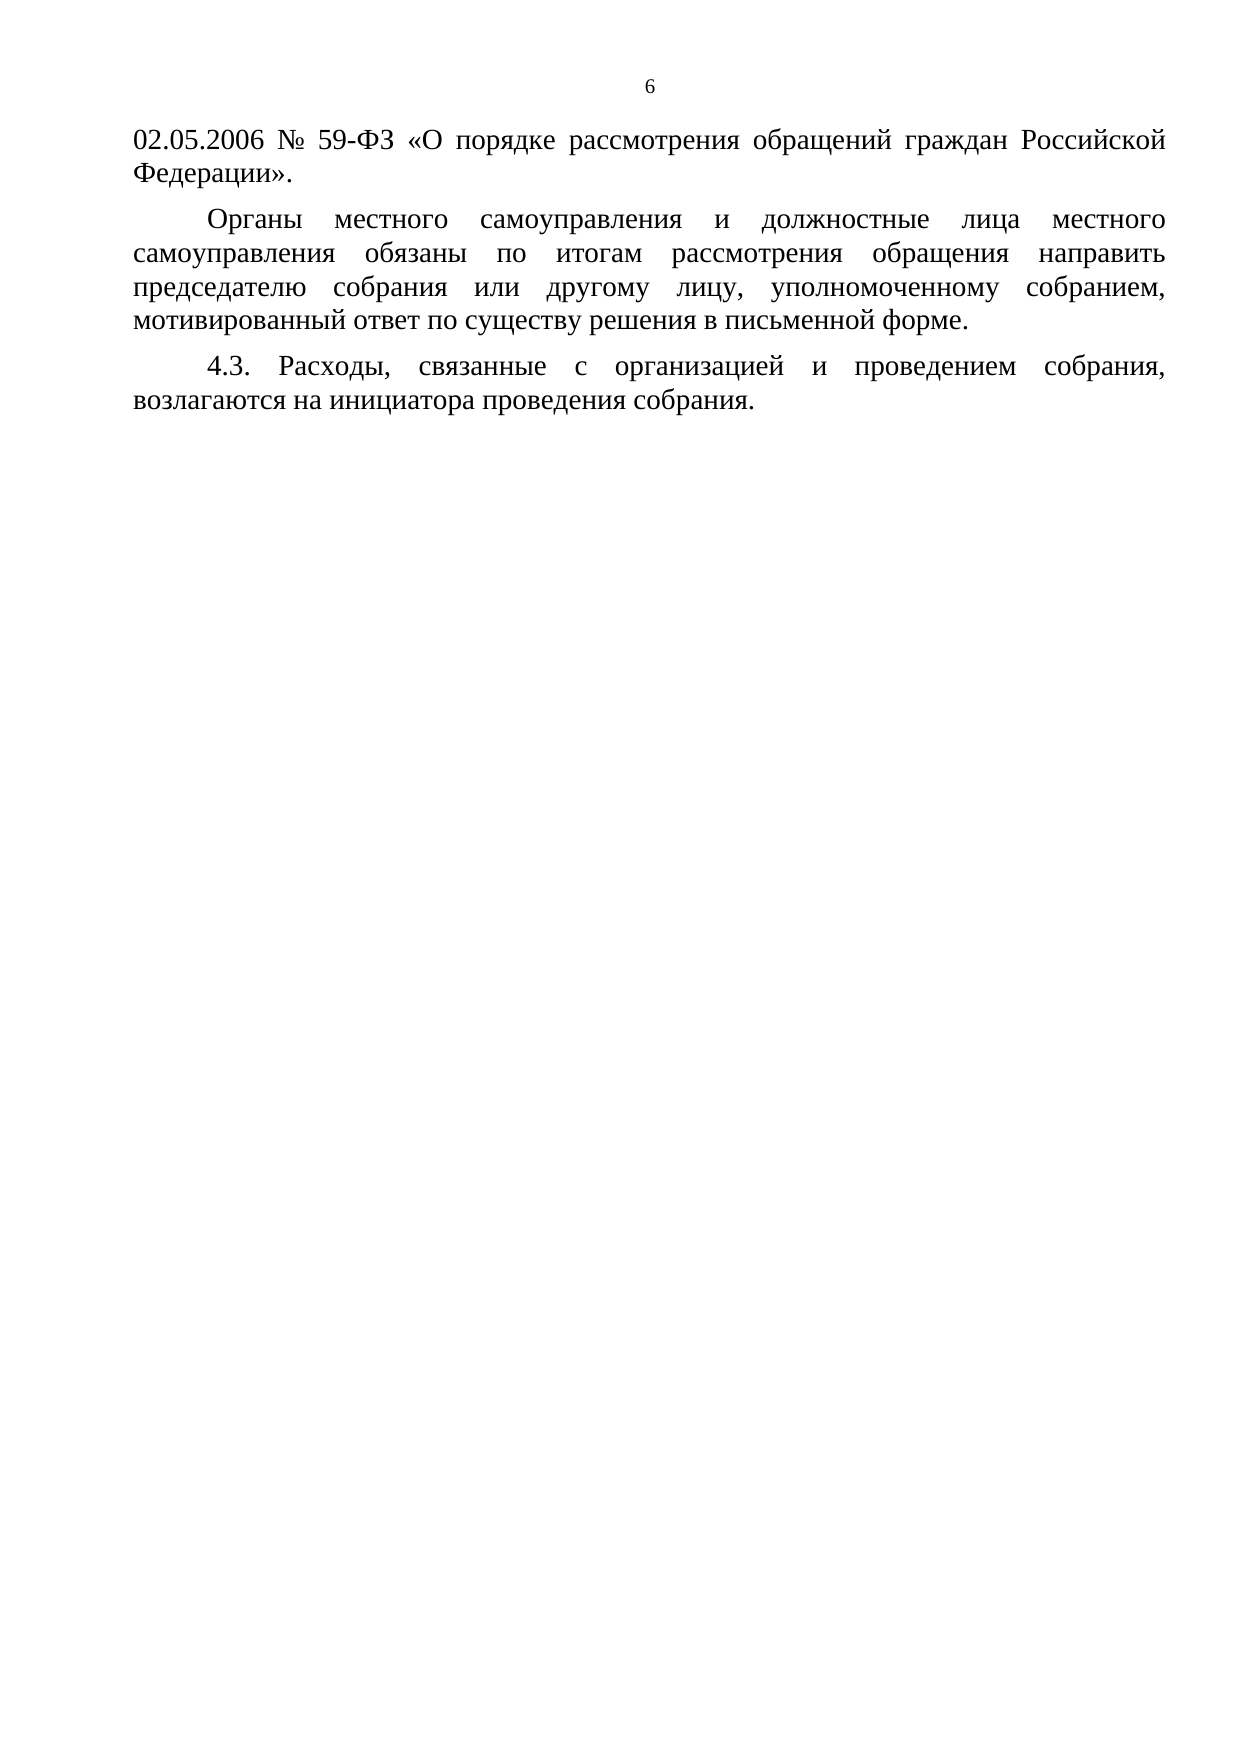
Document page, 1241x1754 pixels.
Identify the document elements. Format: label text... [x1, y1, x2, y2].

text 4.3. Расходы, связанные с организацией и проведением собрания, возлагаются на инициатора проведения собрания. [133, 348, 1167, 415]
text Органы местного самоуправления и должностные лица местного самоуправления обязаны по итогам рассмотрения обращения направить председателю собрания или другому лицу, уполномоченному собранием, мотивированный ответ по существу решения в письменной форме. [133, 202, 1167, 336]
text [133, 122, 1167, 189]
